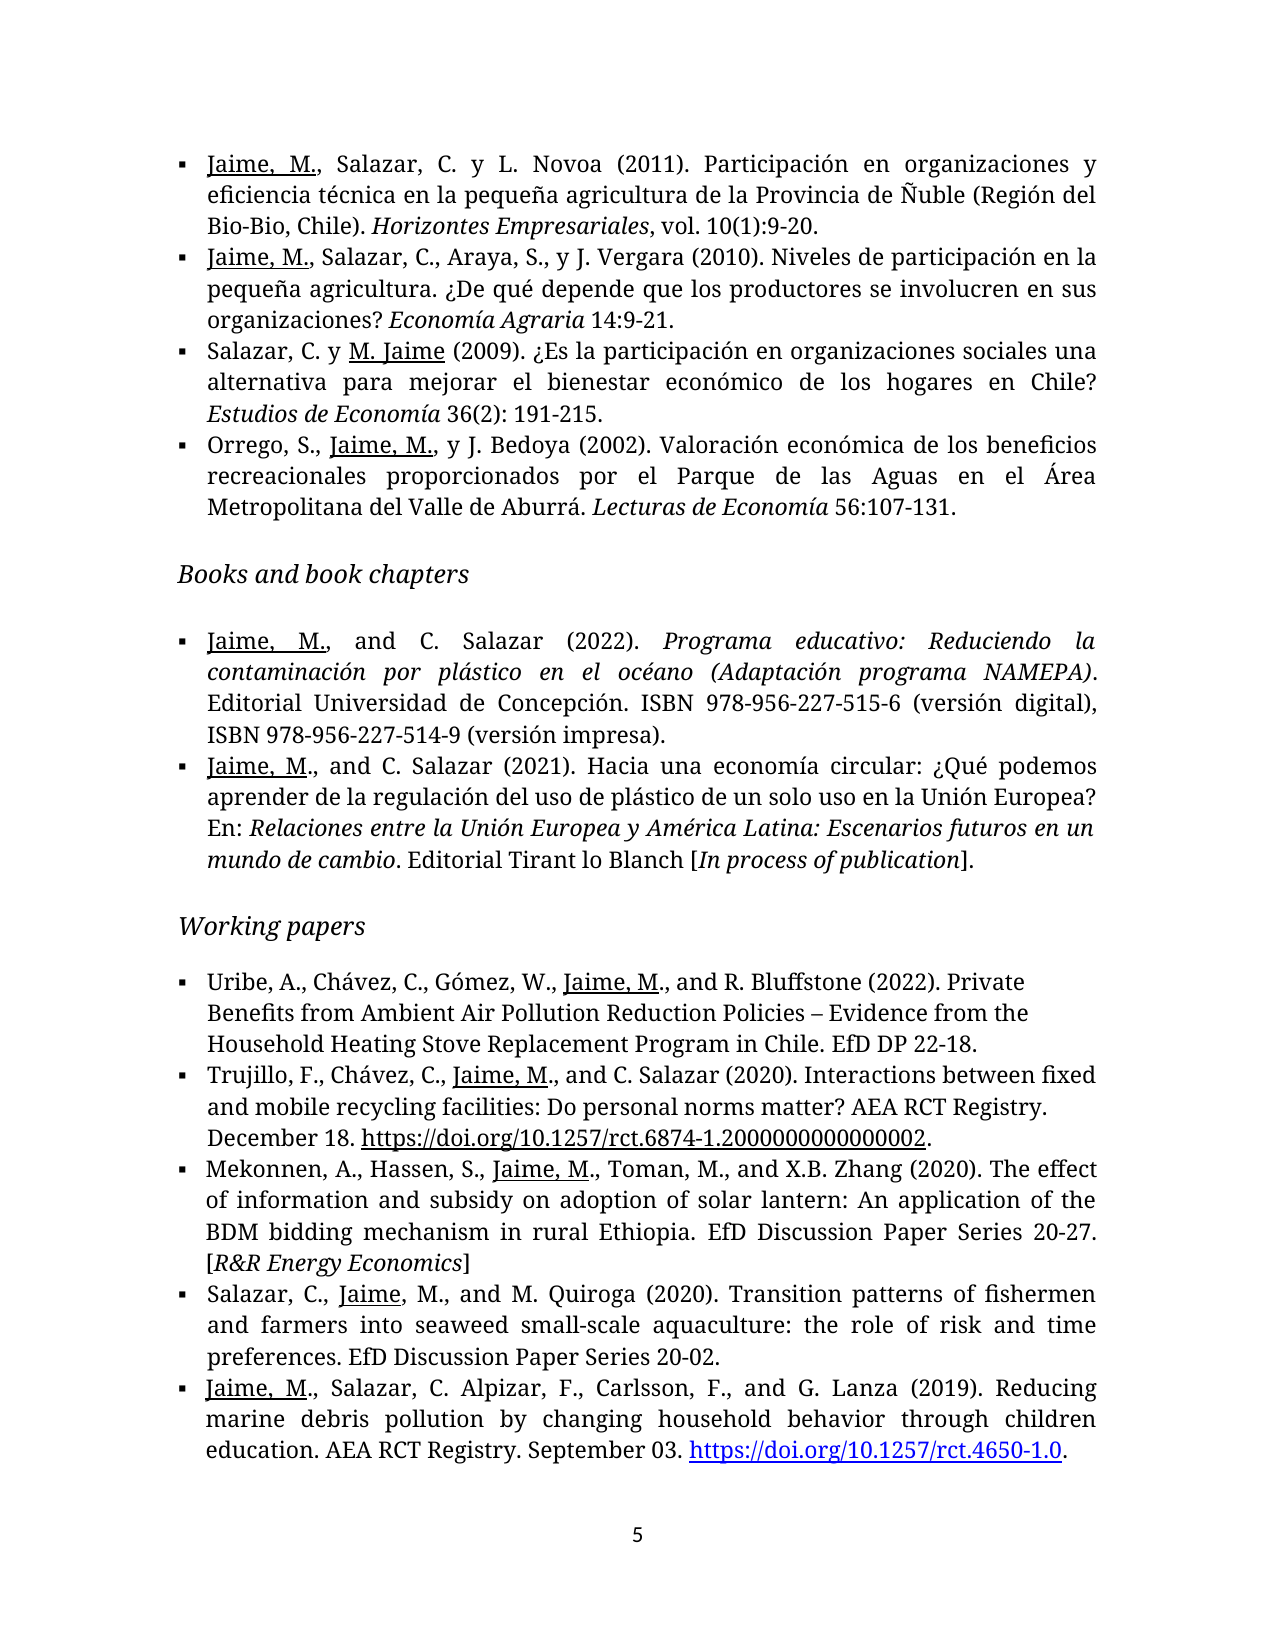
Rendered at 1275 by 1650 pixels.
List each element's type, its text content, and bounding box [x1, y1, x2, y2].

text Books and book chapters [177, 557, 1098, 591]
list Salazar, C., Jaime, M., and M. Quiroga (2020). Transition patterns of fishermen and farmers into seaweed small-scale aquaculture: the role of risk and time preferences. EfD Discussion Paper Series 20-02. [177, 1278, 1098, 1372]
text Working papers [177, 909, 1098, 943]
list Jaime, M., Salazar, C. Alpizar, F., Carlsson, F., and G. Lanza (2019). Reducing marine debris pollution by changing household behavior through children education. AEA RCT Registry. September 03. https://doi.org/10.1257/rct.4650-1.0. [177, 1372, 1098, 1466]
list Orrego, S., Jaime, M., y J. Bedoya (2002). Valoración económica de los beneficios recreacionales proporcionados por el Parque de las Aguas en el Área Metropolitana del Valle de Aburrá. Lecturas de Economía 56:107-131. [177, 429, 1098, 523]
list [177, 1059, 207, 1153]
list Uribe, A., Chávez, C., Gómez, W., Jaime, M., and R. Bluffstone (2022). Private Benefits from Ambient Air Pollution Reduction Policies – Evidence from the Household Heating Stove Replacement Program in Chile. EfD DP 22-18. [177, 966, 1098, 1059]
list Salazar, C. y M. Jaime (2009). ¿Es la participación en organizaciones sociales una alternativa para mejorar el bienestar económico de los hogares en Chile? Estudios de Economía 36(2): 191-215. [177, 335, 1098, 429]
list Jaime, M., Salazar, C., Araya, S., y J. Vergara (2010). Niveles de participación en la pequeña agricultura. ¿De qué depende que los productores se involucren en sus organizaciones? Economía Agraria 14:9-21. [177, 241, 1098, 335]
list Mekonnen, A., Hassen, S., Jaime, M., Toman, M., and X.B. Zhang (2020). The effect of information and subsidy on adoption of solar lantern: An application of the BDM bidding mechanism in rural Ethiopia. EfD Discussion Paper Series 20-27. [R&R Energy Economics] [177, 1153, 1098, 1278]
list Jaime, M., Salazar, C. y L. Novoa (2011). Participación en organizaciones y eficiencia técnica en la pequeña agricultura de la Provincia de Ñuble (Región del Bio-Bio, Chile). Horizontes Empresariales, vol. 10(1):9-20. [177, 148, 1098, 241]
list Trujillo, F., Chávez, C., Jaime, M., and C. Salazar (2020). Interactions between fixed and mobile recycling facilities: Do personal norms matter? AEA RCT Registry. December 18. https://doi.org/10.1257/rct.6874-1.2000000000000002. [361, 1059, 1098, 1153]
list Jaime, M., and C. Salazar (2021). Hacia una economía circular: ¿Qué podemos aprender de la regulación del uso de plástico de un solo uso en la Unión Europea? En: Relaciones entre la Unión Europea y América Latina: Escenarios futuros en un mundo de cambio. Editorial Tirant lo Blanch [In process of publication]. [177, 750, 1098, 875]
list Jaime, M., and C. Salazar (2022). Programa educativo: Reduciendo la contaminación por plástico en el océano (Adaptación programa NAMEPA). Editorial Universidad de Concepción. ISBN 978-956-227-515-6 (versión digital), ISBN 978-956-227-514-9 (versión impresa). [177, 625, 1098, 750]
